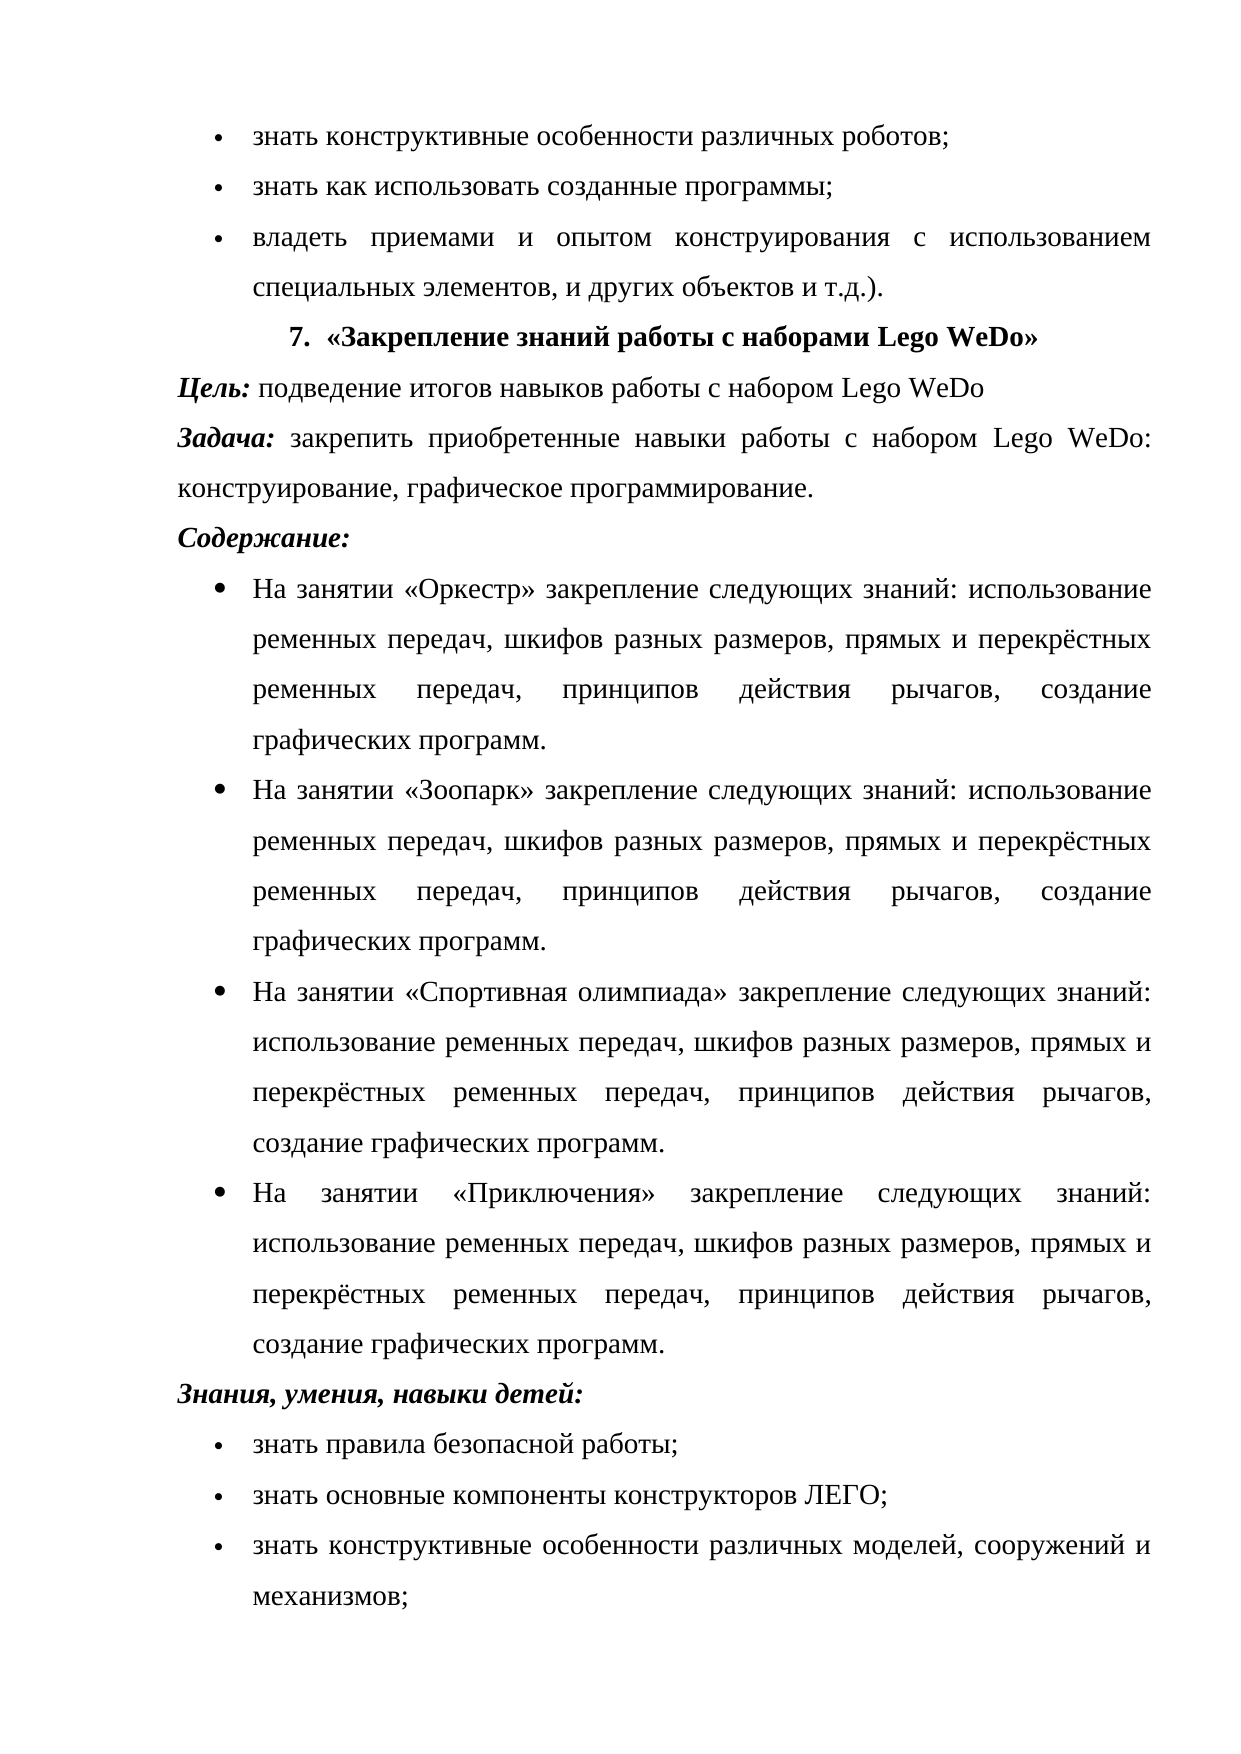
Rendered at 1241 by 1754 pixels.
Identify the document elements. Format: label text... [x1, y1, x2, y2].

list знать как использовать созданные программы; [215, 168, 1152, 202]
list На занятии «Зоопарк» закрепление следующих знаний: использование ременных передач, шкифов разных размеров, прямых и перекрёстных ременных передач, принципов действия рычагов, создание графических программ. [215, 772, 1152, 957]
list «Закрепление знаний работы с наборами Lego WeDo» [288, 319, 1152, 353]
text Знания, умения, навыки детей: [177, 1376, 1152, 1410]
text Задача: закрепить приобретенные навыки работы с набором Lego WeDo: конструирование, графическое программирование. [177, 420, 1152, 504]
list владеть приемами и опытом конструирования с использованием специальных элементов, и других объектов и т.д.). [215, 219, 1152, 303]
list знать конструктивные особенности различных моделей, сооружений и механизмов; [215, 1527, 1152, 1611]
list На занятии «Оркестр» закрепление следующих знаний: использование ременных передач, шкифов разных размеров, прямых и перекрёстных ременных передач, принципов действия рычагов, создание графических программ. [215, 571, 1152, 756]
text Содержание: [177, 521, 1152, 554]
list На занятии «Приключения» закрепление следующих знаний: использование ременных передач, шкифов разных размеров, прямых и перекрёстных ременных передач, принципов действия рычагов, создание графических программ. [215, 1175, 1152, 1359]
list знать правила безопасной работы; [215, 1427, 1152, 1460]
list На занятии «Спортивная олимпиада» закрепление следующих знаний: использование ременных передач, шкифов разных размеров, прямых и перекрёстных ременных передач, принципов действия рычагов, создание графических программ. [215, 974, 1152, 1158]
list знать основные компоненты конструкторов ЛЕГО; [215, 1477, 1152, 1511]
text Цель: подведение итогов навыков работы с набором Lego WeDo [177, 370, 1152, 403]
list знать конструктивные особенности различных роботов; [215, 118, 1152, 152]
